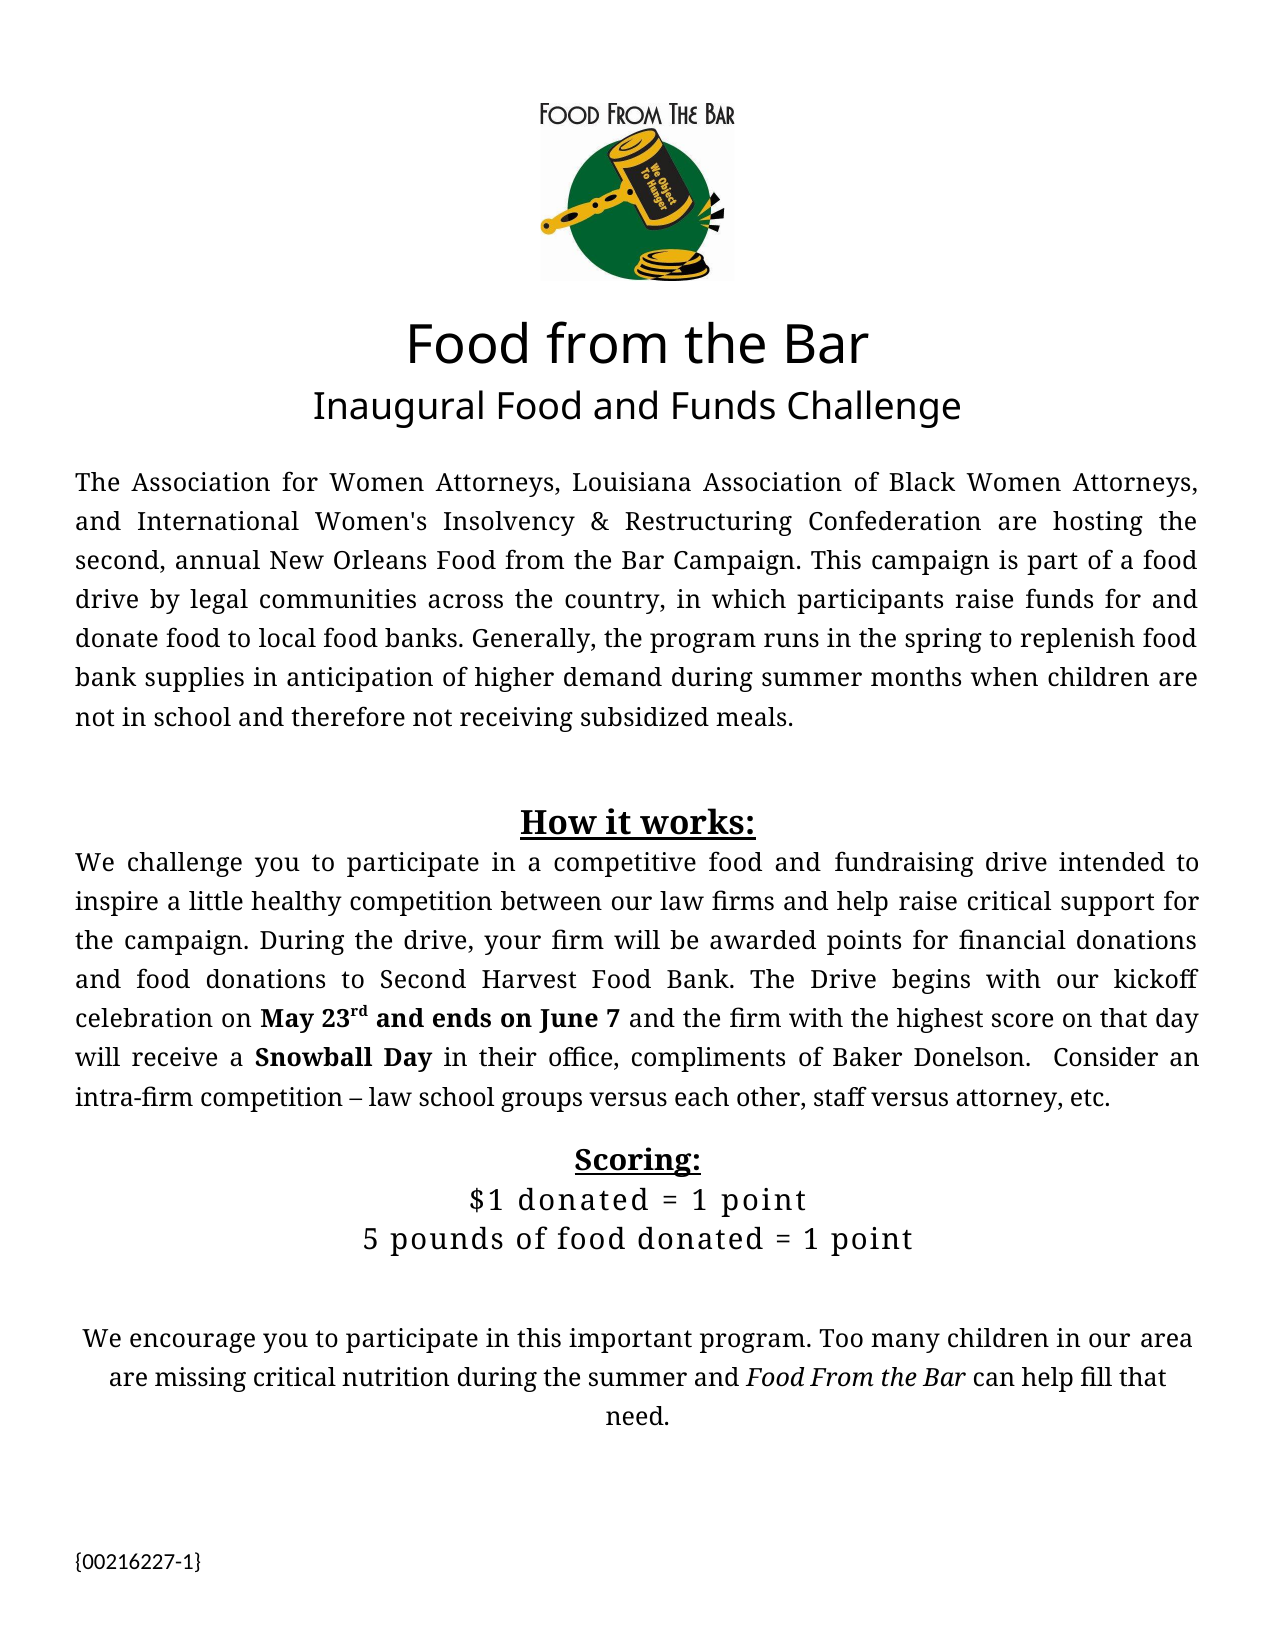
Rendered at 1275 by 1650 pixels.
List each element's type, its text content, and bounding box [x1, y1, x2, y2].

text The Association for Women Attorneys, Louisiana Association of Black Women Attorneys, and International Women's Insolvency & Restructuring Confederation are hosting the second, annual New Orleans Food from the Bar Campaign. This campaign is part of a food drive by legal communities across the country, in which participants raise funds for and donate food to local food banks. Generally, the program runs in the spring to replenish food bank supplies in anticipation of higher demand during summer months when children are not in school and therefore not receiving subsidized meals. [75, 464, 1200, 733]
text 5 pounds of food donated = 1 point [75, 1219, 1200, 1258]
text Food from the Bar [75, 305, 1200, 379]
text How it works: [75, 799, 1200, 844]
text Scoring: [75, 1139, 1200, 1179]
picture [540, 103, 735, 281]
text We challenge you to participate in a competitive food and fundraising drive intended to inspire a little healthy competition between our law firms and help raise critical support for the campaign. During the drive, your firm will be awarded points for financial donations and food donations to Second Harvest Food Bank. The Drive begins with our kickoff celebration on May 23rd and ends on June 7 and the firm with the highest score on that day will receive a Snowball Day in their office, compliments of Baker Donelson. Consider an intra-firm competition – law school groups versus each other, staff versus attorney, etc. [75, 844, 1200, 1113]
text We encourage you to participate in this important program. Too many children in our area are missing critical nutrition during the summer and Food From the Bar can help fill that need. [75, 1321, 1200, 1433]
text Inaugural Food and Funds Challenge [75, 379, 1200, 430]
text $1 donated = 1 point [75, 1179, 1200, 1219]
